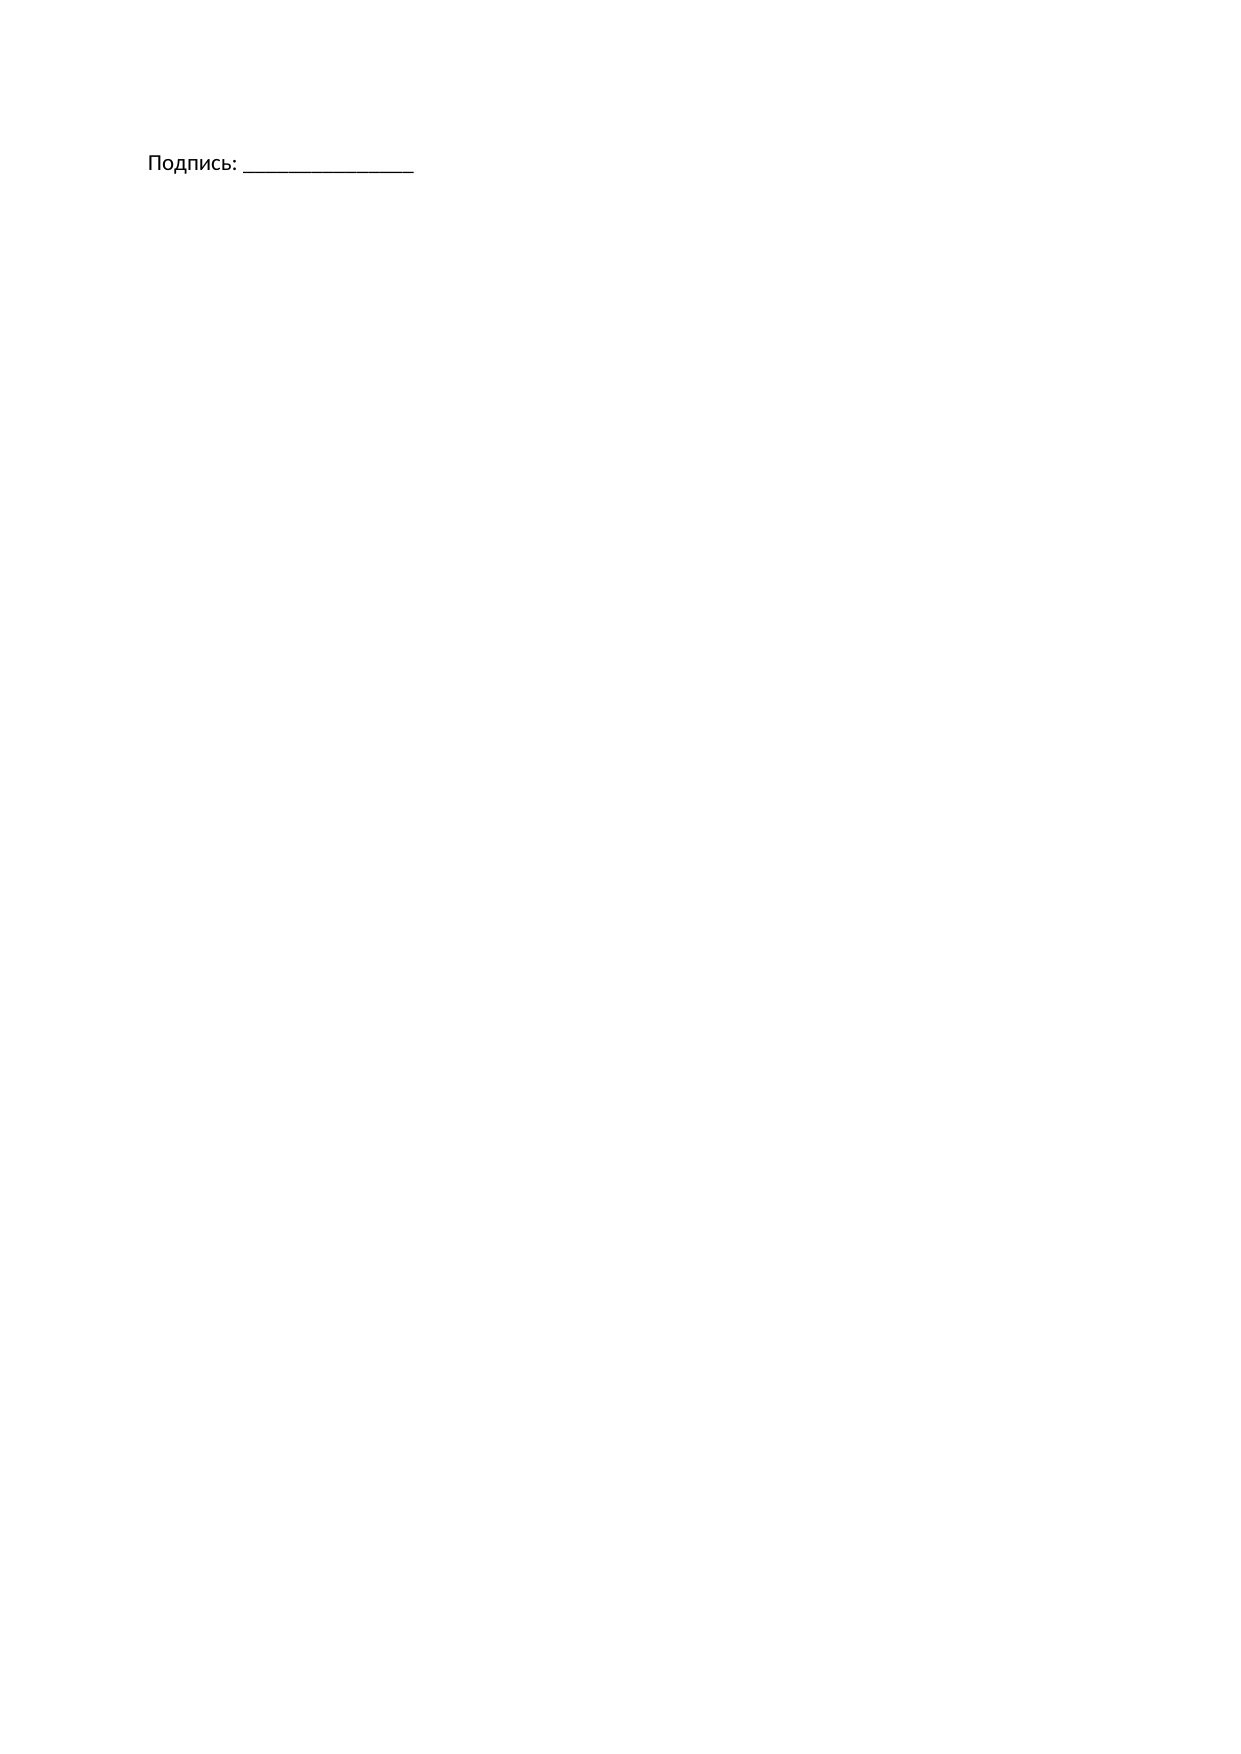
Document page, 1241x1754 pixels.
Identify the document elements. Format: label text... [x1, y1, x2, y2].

text Подпись: _______________ [148, 148, 1093, 176]
